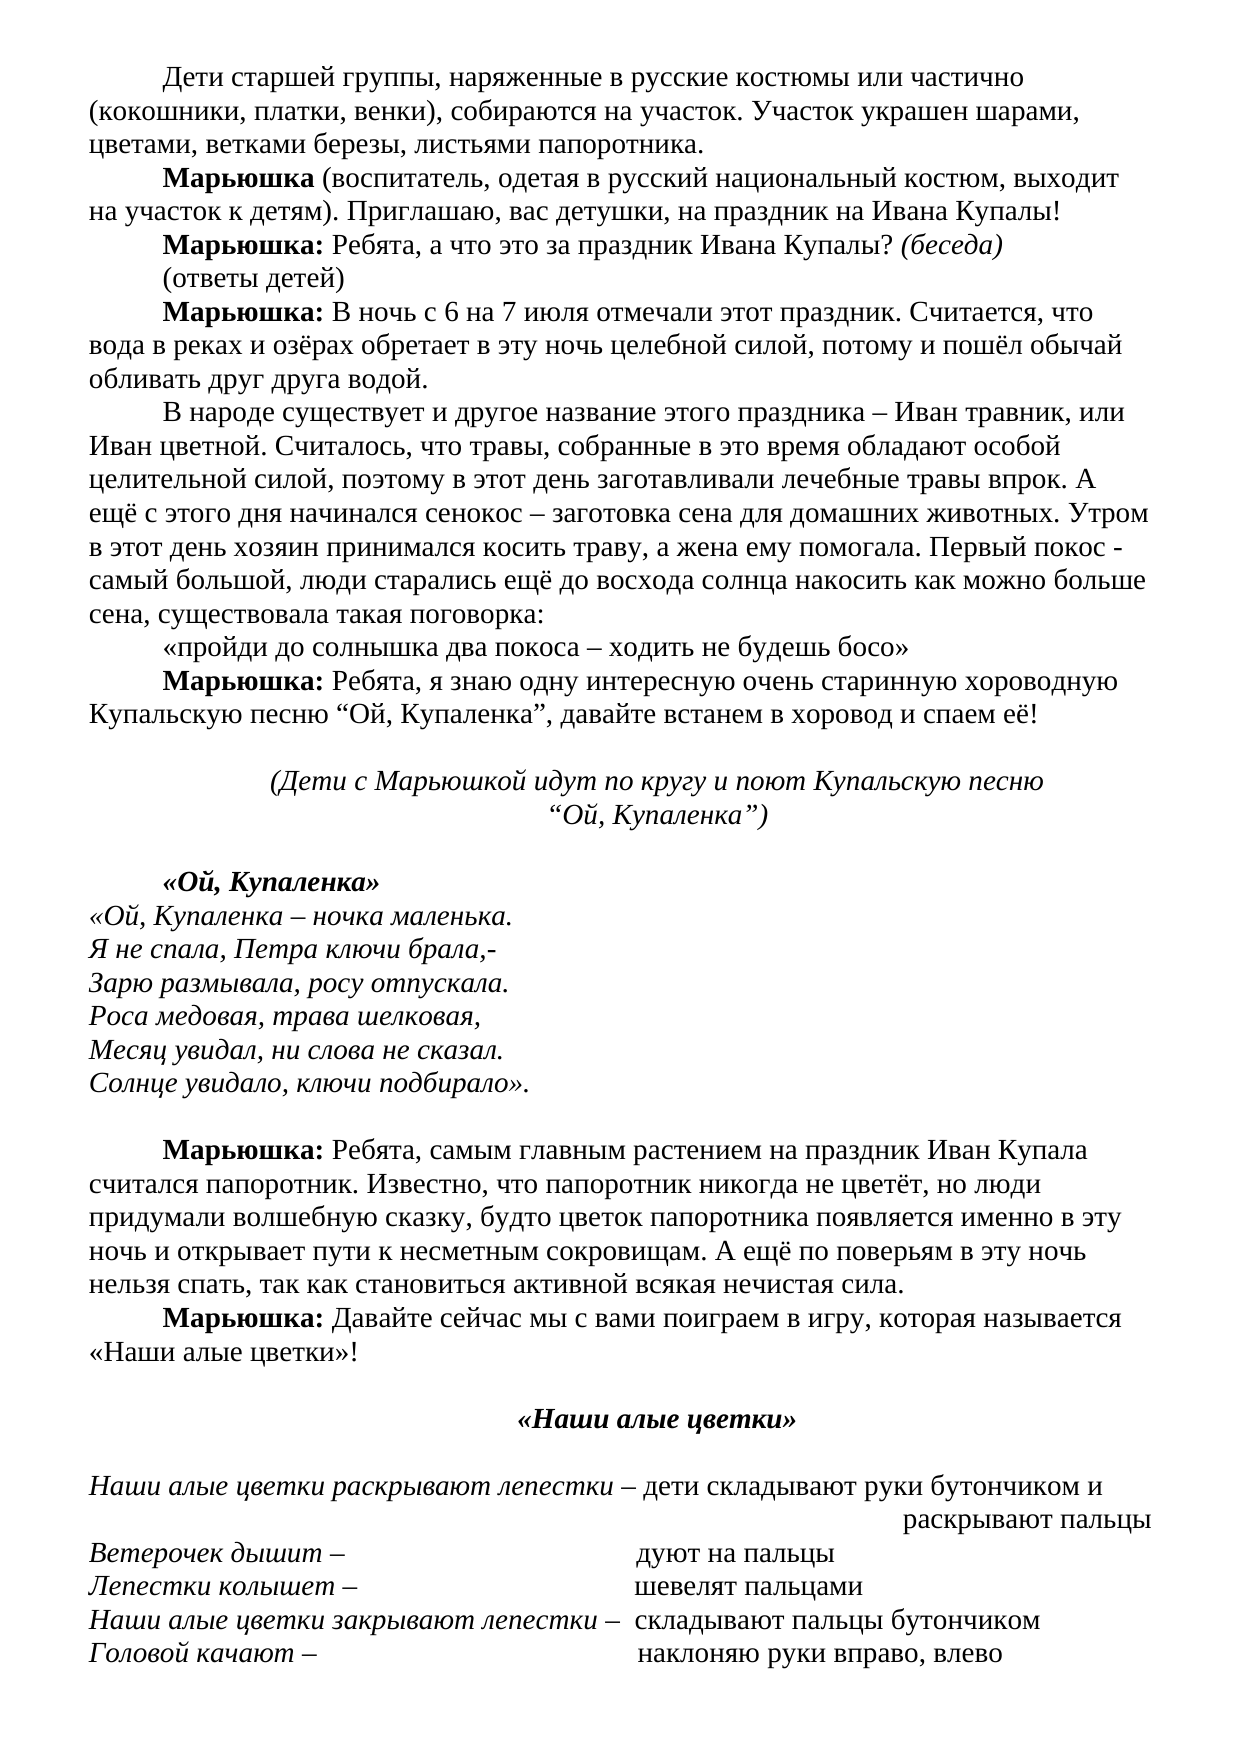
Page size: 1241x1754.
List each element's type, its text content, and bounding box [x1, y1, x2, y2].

text «Ой, Купаленка – ночка маленька. Я не спала, Петра ключи брала,- Зарю размывала, росу отпускала. Роса медовая, трава шелковая, Месяц увидал, ни слова не сказал. Солнце увидало, ключи подбирало». [89, 898, 1152, 1099]
text «Наши алые цветки» [89, 1401, 1152, 1434]
text В народе существует и другое название этого праздника – Иван травник, или Иван цветной. Считалось, что травы, собранные в это время обладают особой целительной силой, поэтому в этот день заготавливали лечебные травы впрок. А ещё с этого дня начинался сенокос – заготовка сена для домашних животных. Утром в этот день хозяин принимался косить траву, а жена ему помогала. Первый покос - самый большой, люди старались ещё до восхода солнца накосить как можно больше сена, существовала такая поговорка: [89, 394, 1152, 629]
text Наши алые цветки раскрывают лепестки – дети складывают руки бутончиком и [89, 1468, 1152, 1501]
text «пройди до солнышка два покоса – ходить не будешь босо» [89, 629, 1152, 663]
text Марьюшка: Ребята, а что это за праздник Ивана Купалы? (беседа) [89, 227, 1152, 260]
text Марьюшка (воспитатель, одетая в русский национальный костюм, выходит на участок к детям). Приглашаю, вас детушки, на праздник на Ивана Купалы! [89, 160, 1152, 227]
text Ветерочек дышит – дуют на пальцы [89, 1535, 1152, 1568]
text Марьюшка: Ребята, самым главным растением на праздник Иван Купала считался папоротник. Известно, что папоротник никогда не цветёт, но люди придумали волшебную сказку, будто цветок папоротника появляется именно в эту ночь и открывает пути к несметным сокровищам. А ещё по поверьям в эту ночь нельзя спать, так как становиться активной всякая нечистая сила. [89, 1132, 1152, 1300]
text «Ой, Купаленка» [89, 864, 1152, 898]
text “Ой, Купаленка”) [89, 797, 1152, 831]
text (Дети с Марьюшкой идут по кругу и поют Купальскую песню [89, 763, 1152, 797]
text Наши алые цветки закрывают лепестки – складывают пальцы бутончиком [89, 1602, 1152, 1636]
text Марьюшка: Ребята, я знаю одну интересную очень старинную хороводную Купальскую песню “Ой, Купаленка”, давайте встанем в хоровод и спаем её! [89, 663, 1152, 730]
text (ответы детей) [89, 260, 1152, 294]
text Дети старшей группы, наряженные в русские костюмы или частично (кокошники, платки, венки), собираются на участок. Участок украшен шарами, цветами, ветками березы, листьями папоротника. [89, 59, 1152, 160]
text Марьюшка: В ночь с 6 на 7 июля отмечали этот праздник. Считается, что вода в реках и озёрах обретает в эту ночь целебной силой, потому и пошёл обычай обливать друг друга водой. [89, 294, 1152, 394]
text Головой качают – наклоняю руки вправо, влево [89, 1636, 1152, 1669]
text Марьюшка: Давайте сейчас мы с вами поиграем в игру, которая называется «Наши алые цветки»! [89, 1300, 1152, 1367]
text Лепестки колышет – шевелят пальцами [89, 1568, 1152, 1602]
text раскрывают пальцы [89, 1501, 1152, 1535]
